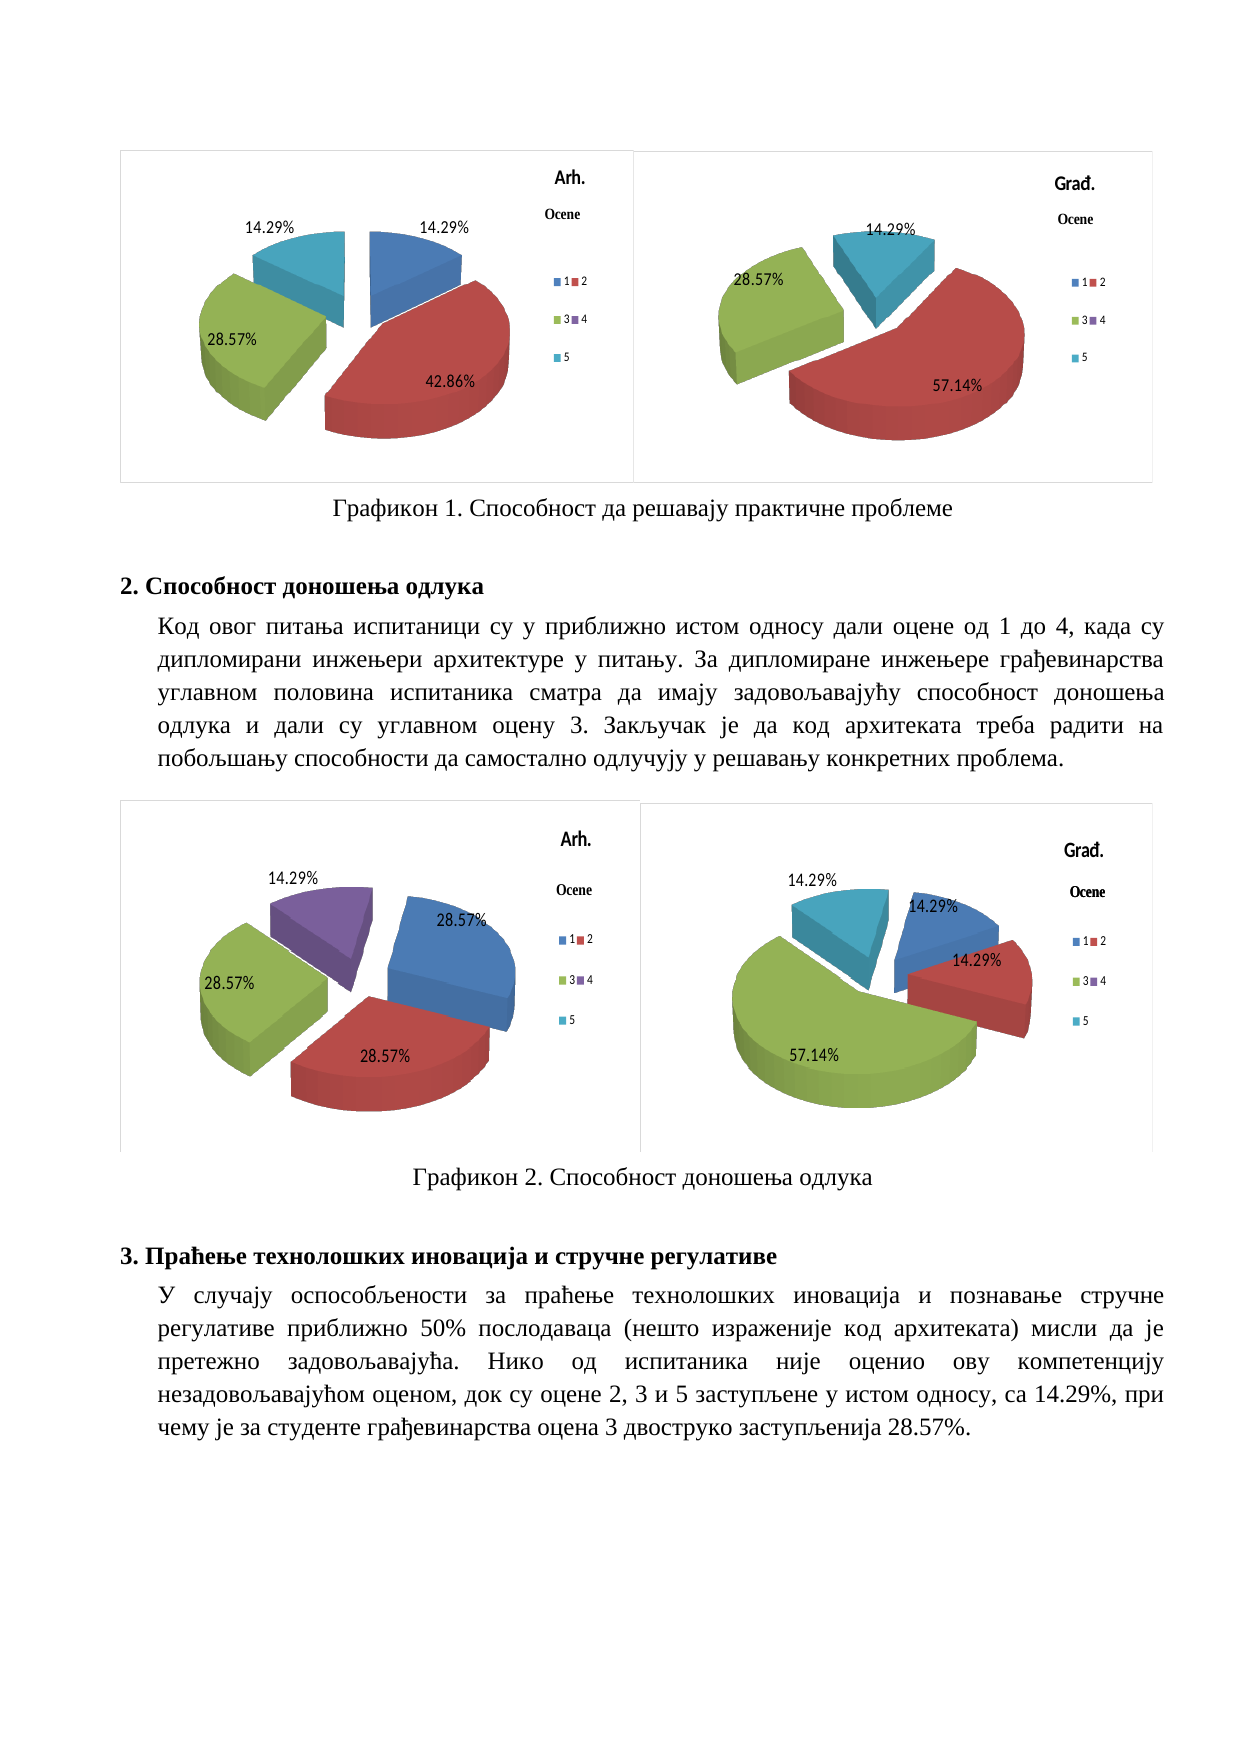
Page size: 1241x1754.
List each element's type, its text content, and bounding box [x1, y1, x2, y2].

text У случају оспособљености за праћење технолошких иновација и познавање стручне регулативе приближно 50% послодаваца (нешто израженије код архитеката) мисли да је претежно задовољавајућа. Нико од испитаника није оценио ову компетенцију незадовољавајућом оценом, док су оцене 2, 3 и 5 заступљене у истом односу, са 14.29%, при чему је за студенте грађевинарства оцена 3 двоструко заступљенија 28.57%. [120, 1280, 1165, 1441]
text 3. Праћење технолошких иновација и стручне регулативе [120, 1241, 1165, 1270]
text Графикон 1. Способност да решавају практичне проблеме [120, 493, 1165, 522]
text Код овог питања испитаници су у приближно истом односу дали оцене од 1 до 4, када су дипломирани инжењери архитектуре у питању. За дипломиране инжењере грађевинарства углавном половина испитаника сматра да имају задовољавајућу способност доношења одлука и дали су углавном оцену 3. Закључак је да код архитеката треба радити на побољшању способности да самостално одлучују у решавању конкретних проблема. [120, 611, 1165, 772]
text Графикон 2. Способност доношења одлука [120, 1162, 1165, 1191]
text 2. Способност доношења одлука [120, 571, 1165, 600]
